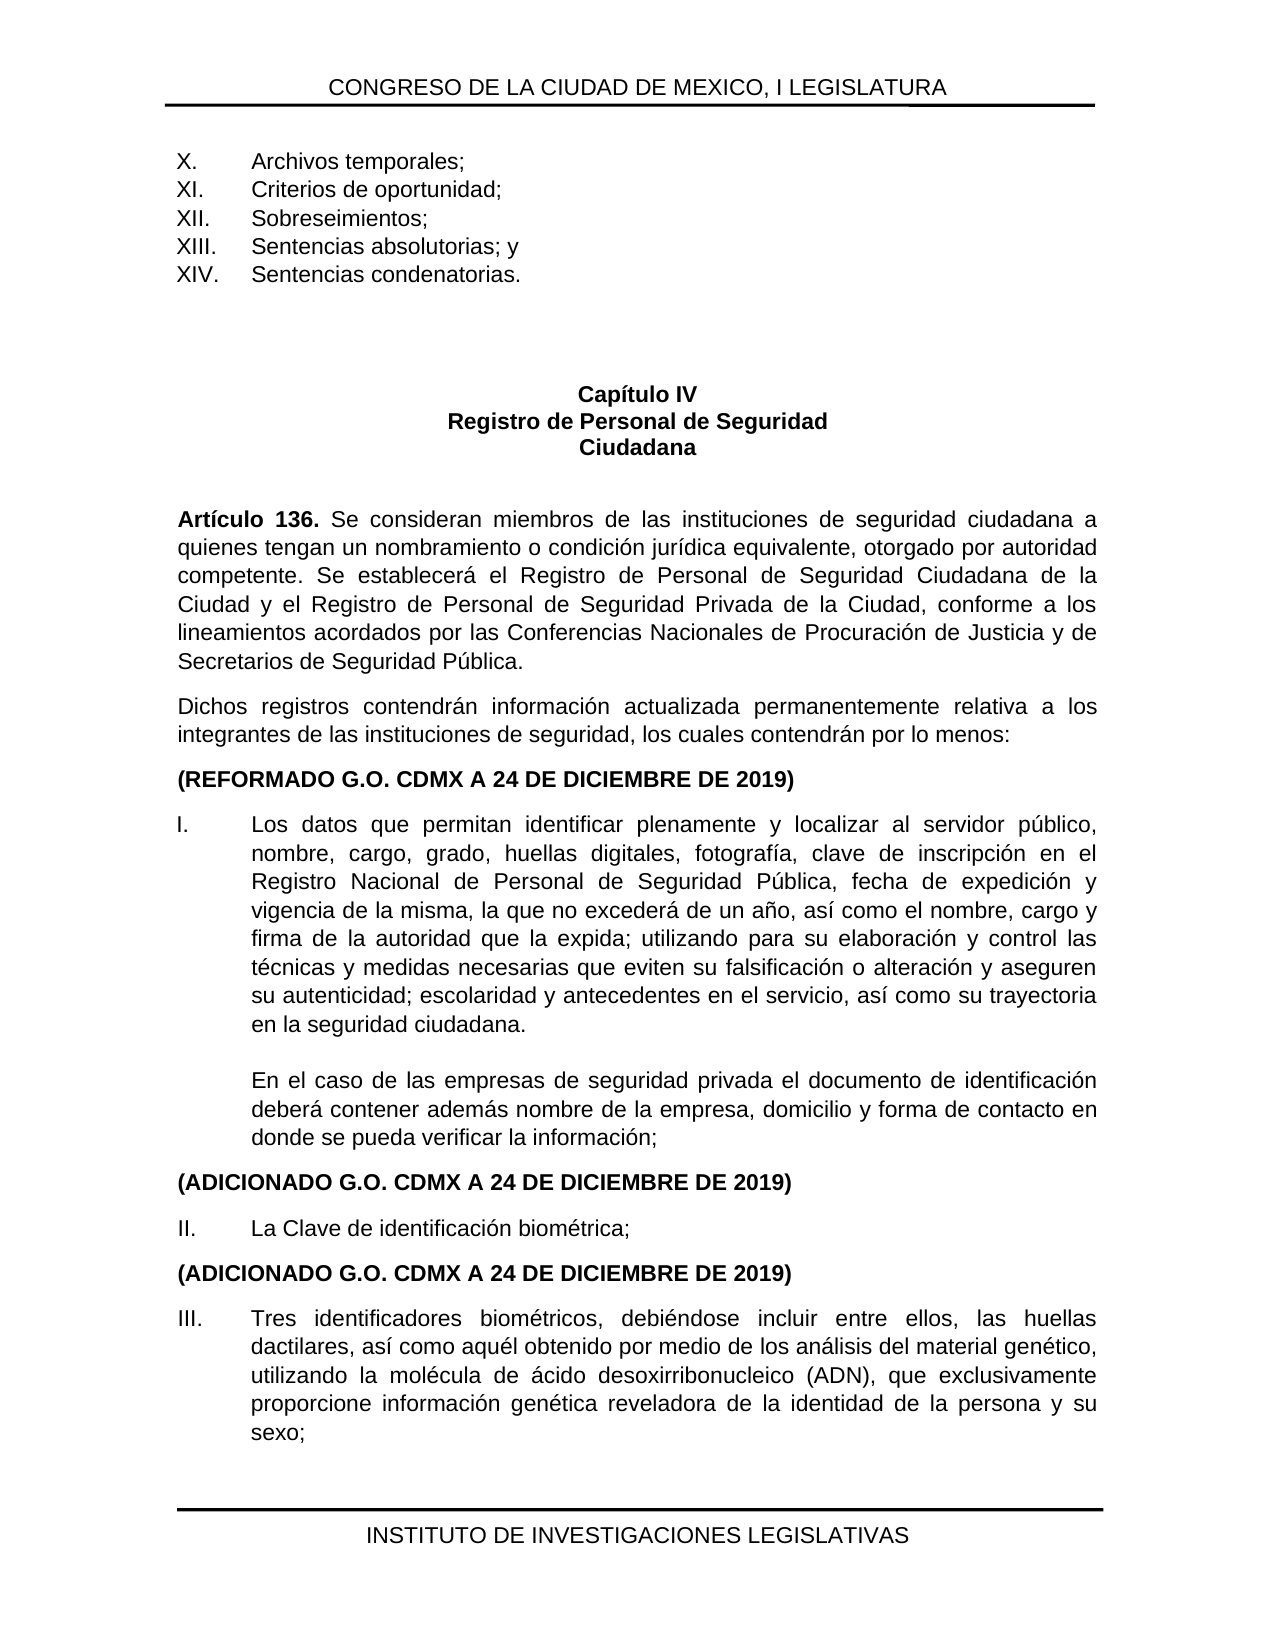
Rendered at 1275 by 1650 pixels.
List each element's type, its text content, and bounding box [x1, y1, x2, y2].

list Sentencias condenatorias. [176, 261, 1098, 288]
text II. La Clave de identificación biométrica; [177, 1214, 1098, 1241]
list Criterios de oportunidad; [176, 176, 1098, 202]
text (ADICIONADO G.O. CDMX A 24 DE DICIEMBRE DE 2019) [177, 1259, 1098, 1286]
list Archivos temporales; [176, 148, 1098, 174]
text Registro de Personal de Seguridad [177, 408, 1098, 434]
text Artículo 136. Se consideran miembros de las instituciones de seguridad ciudadana a quienes tengan un nombramiento o condición jurídica equivalente, otorgado por autoridad competente. Se establecerá el Registro de Personal de Seguridad Ciudadana de la Ciudad y el Registro de Personal de Seguridad Privada de la Ciudad, conforme a los lineamientos acordados por las Conferencias Nacionales de Procuración de Justicia y de Secretarios de Seguridad Pública. [177, 506, 1098, 674]
text (REFORMADO G.O. CDMX A 24 DE DICIEMBRE DE 2019) [177, 766, 1098, 793]
list Los datos que permitan identificar plenamente y localizar al servidor público, nombre, cargo, grado, huellas digitales, fotografía, clave de inscripción en el Registro Nacional de Personal de Seguridad Pública, fecha de expedición y vigencia de la misma, la que no excederá de un año, así como el nombre, cargo y firma de la autoridad que la expida; utilizando para su elaboración y control las técnicas y medidas necesarias que eviten su falsificación o alteración y aseguren su autenticidad; escolaridad y antecedentes en el servicio, así como su trayectoria en la seguridad ciudadana. [176, 811, 1098, 1037]
text Ciudadana [177, 434, 1098, 460]
text (ADICIONADO G.O. CDMX A 24 DE DICIEMBRE DE 2019) [177, 1169, 1098, 1196]
text Capítulo IV [177, 381, 1098, 408]
text Dichos registros contendrán información actualizada permanentemente relativa a los integrantes de las instituciones de seguridad, los cuales contendrán por lo menos: [177, 693, 1098, 748]
text III. Tres identificadores biométricos, debiéndose incluir entre ellos, las huellas dactilares, así como aquél obtenido por medio de los análisis del material genético, utilizando la molécula de ácido desoxirribonucleico (ADN), que exclusivamente proporcione información genética reveladora de la identidad de la persona y su sexo; [177, 1305, 1098, 1445]
list Sobreseimientos; [176, 204, 1098, 231]
list Sentencias absolutorias; y [176, 233, 1098, 259]
list En el caso de las empresas de seguridad privada el documento de identificación deberá contener además nombre de la empresa, domicilio y forma de contacto en donde se pueda verificar la información; [251, 1067, 1098, 1151]
